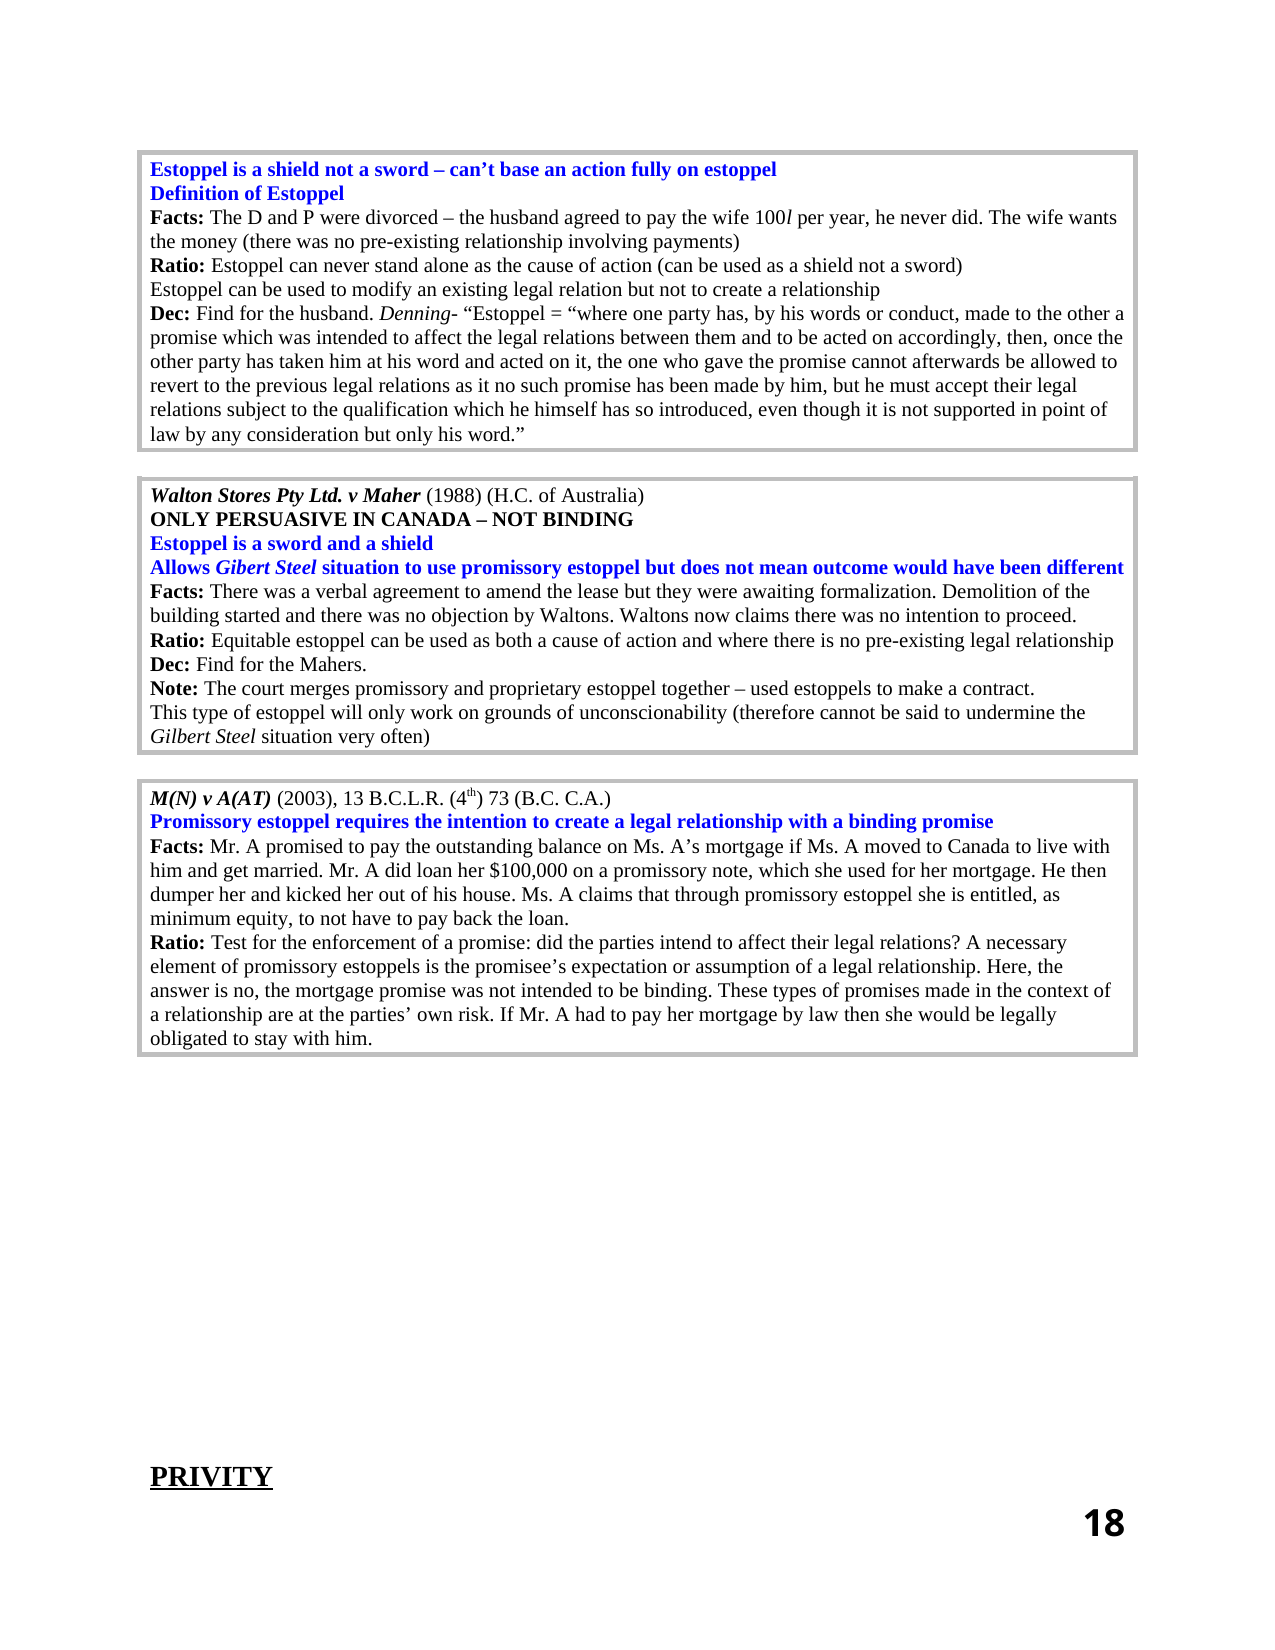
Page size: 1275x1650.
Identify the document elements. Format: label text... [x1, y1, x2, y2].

text Promissory estoppel requires the intention to create a legal relationship with a binding promise [150, 809, 1125, 833]
text Facts: The D and P were divorced – the husband agreed to pay the wife 100l per year, he never did. The wife wants the money (there was no pre-existing relationship involving payments) [150, 205, 1125, 253]
text Estoppel is a sword and a shield [150, 531, 1125, 555]
text Ratio: Test for the enforcement of a promise: did the parties intend to affect their legal relations? A necessary element of promissory estoppels is the promisee’s expectation or assumption of a legal relationship. Here, the answer is no, the mortgage promise was not intended to be binding. These types of promises made in the context of a relationship are at the parties’ own risk. If Mr. A had to pay her mortgage by law then she would be legally obligated to stay with him. [142, 923, 1133, 1052]
text Dec: Find for the Mahers. [150, 652, 1125, 676]
text Estoppel can be used to modify an existing legal relation but not to create a relationship [150, 277, 1125, 294]
text Estoppel is a shield not a sword – can’t base an action fully on estoppel [142, 155, 1133, 181]
text Note: The court merges promissory and proprietary estoppel together – used estoppels to make a contract. [150, 676, 1125, 693]
text M(N) v A(AT) (2003), 13 B.C.L.R. (4th) 73 (B.C. C.A.) [142, 783, 1133, 809]
text PRIVITY [150, 1459, 1125, 1493]
text Ratio: Estoppel can never stand alone as the cause of action (can be used as a shield not a sword) [150, 253, 1125, 277]
text ONLY PERSUASIVE IN CANADA – NOT BINDING [150, 507, 1125, 531]
text Ratio: Equitable estoppel can be used as both a cause of action and where there is no pre-existing legal relationship [150, 627, 1125, 652]
text Facts: Mr. A promised to pay the outstanding balance on Ms. A’s mortgage if Ms. A moved to Canada to live with him and get married. Mr. A did loan her $100,000 on a promissory note, which she used for her mortgage. He then dumper her and kicked her out of his house. Ms. A claims that through promissory estoppel she is entitled, as minimum equity, to not have to pay back the loan. [150, 833, 1125, 923]
text Walton Stores Pty Ltd. v Maher (1988) (H.C. of Australia) [142, 481, 1133, 507]
text Allows Gibert Steel situation to use promissory estoppel but does not mean outcome would have been different [150, 555, 1125, 579]
text This type of estoppel will only work on grounds of unconscionability (therefore cannot be said to undermine the Gilbert Steel situation very often) [142, 693, 1133, 750]
text Definition of Estoppel [150, 181, 1125, 205]
text Dec: Find for the husband. Denning- “Estoppel = “where one party has, by his words or conduct, made to the other a promise which was intended to affect the legal relations between them and to be acted on accordingly, then, once the other party has taken him at his word and acted on it, the one who gave the promise cannot afterwards be allowed to revert to the previous legal relations as it no such promise has been made by him, but he must accept their legal relations subject to the qualification which he himself has so introduced, even though it is not supported in point of law by any consideration but only his word.” [142, 294, 1133, 448]
text Facts: There was a verbal agreement to amend the lease but they were awaiting formalization. Demolition of the building started and there was no objection by Waltons. Waltons now claims there was no intention to proceed. [150, 579, 1125, 627]
